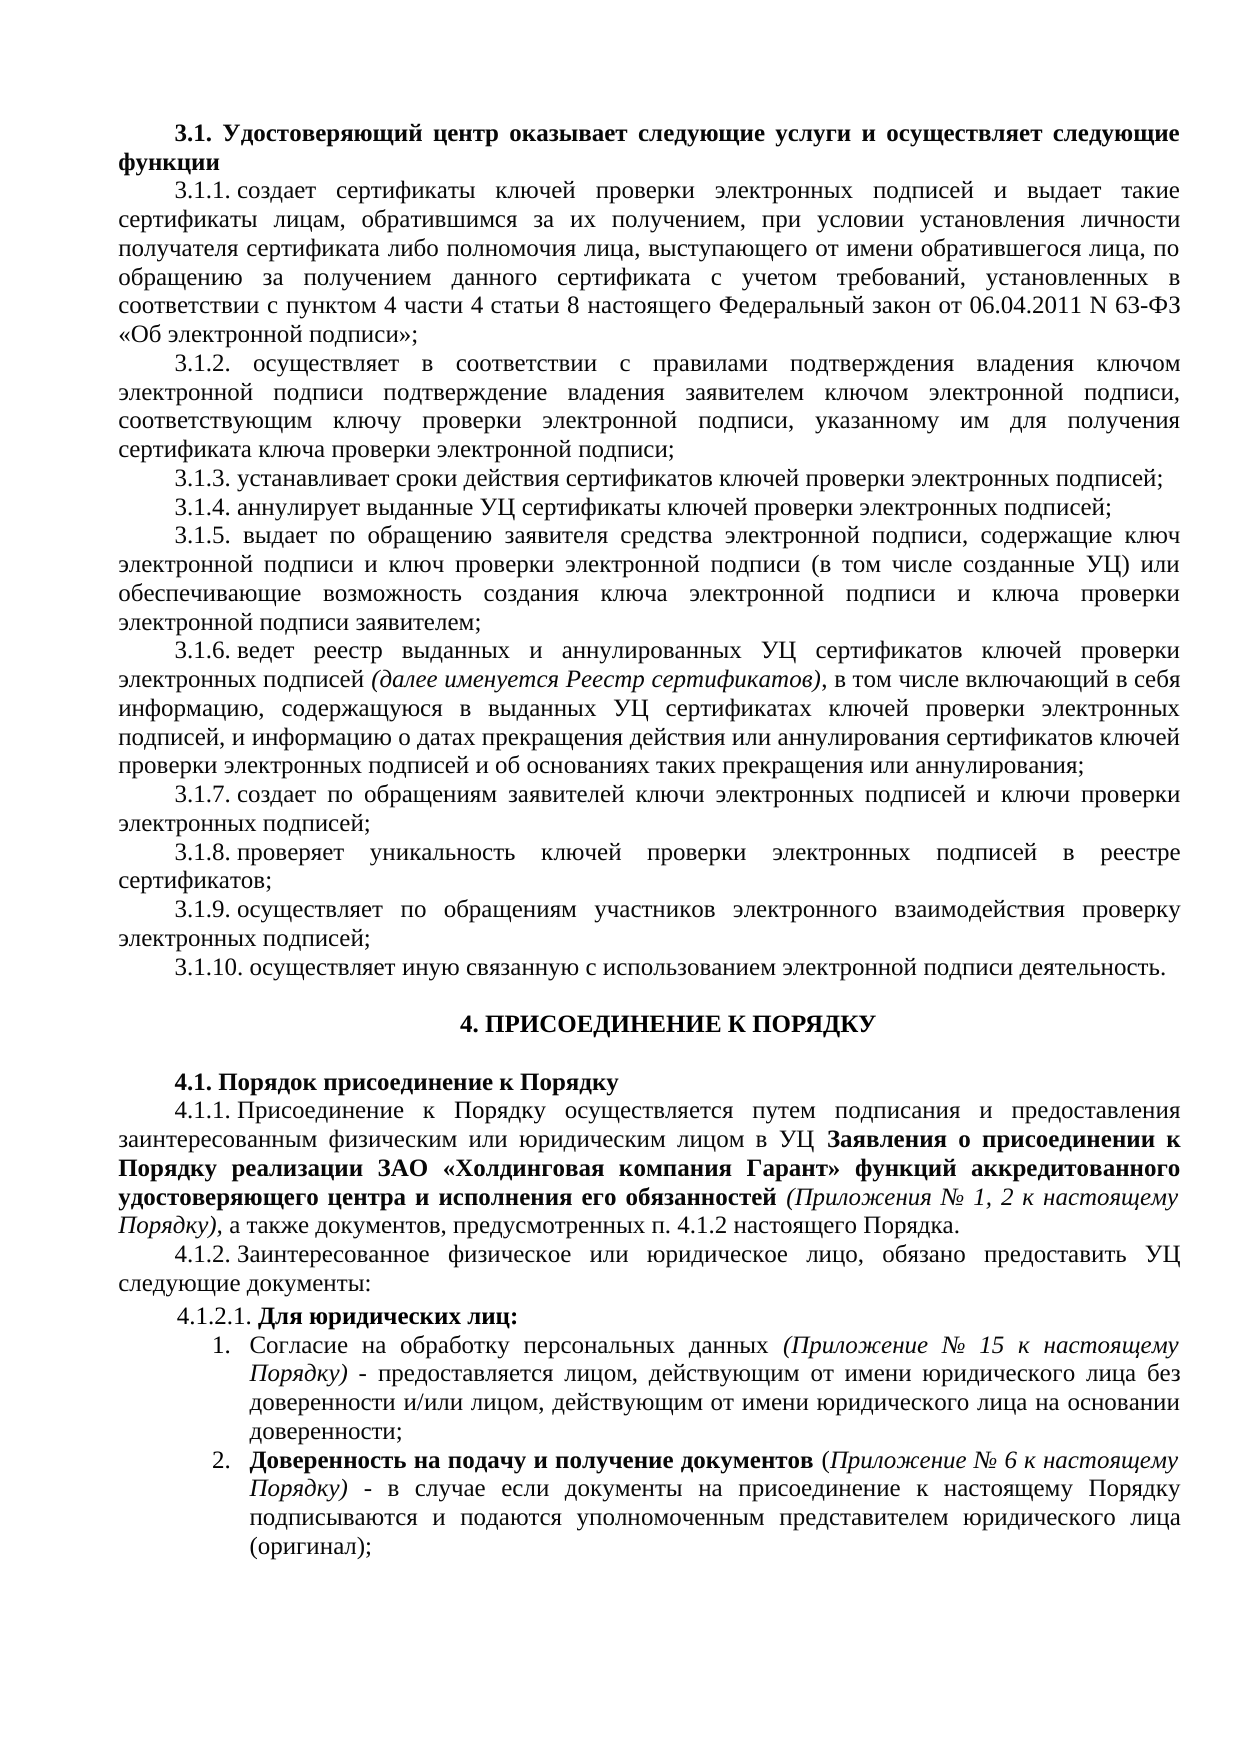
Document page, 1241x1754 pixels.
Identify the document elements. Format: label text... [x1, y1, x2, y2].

text 3.1.7. создает по обращениям заявителей ключи электронных подписей и ключи проверки электронных подписей; [118, 779, 1181, 837]
text 3.1.10. осуществляет иную связанную с использованием электронной подписи деятельность. [118, 952, 1181, 981]
list 4. присоединение к ПОРЯДКУ [155, 1009, 1181, 1038]
text 3.1.1. создает сертификаты ключей проверки электронных подписей и выдает такие сертификаты лицам, обратившимся за их получением, при условии установления личности получателя сертификата либо полномочия лица, выступающего от имени обратившегося лица, по обращению за получением данного сертификата с учетом требований, установленных в соответствии с пунктом 4 части 4 статьи 8 настоящего Федеральный закон от 06.04.2011 N 63-ФЗ «Об электронной подписи»; [118, 176, 1181, 348]
text 3.1.8. проверяет уникальность ключей проверки электронных подписей в реестре сертификатов; [118, 837, 1181, 894]
text 3.1.5. выдает по обращению заявителя средства электронной подписи, содержащие ключ электронной подписи и ключ проверки электронной подписи (в том числе созданные УЦ) или обеспечивающие возможность создания ключа электронной подписи и ключа проверки электронной подписи заявителем; [118, 521, 1181, 636]
text 3.1. Удостоверяющий центр оказывает следующие услуги и осуществляет следующие функции [118, 118, 1181, 176]
text 3.1.9. осуществляет по обращениям участников электронного взаимодействия проверку электронных подписей; [118, 894, 1181, 952]
text 3.1.2. осуществляет в соответствии с правилами подтверждения владения ключом электронной подписи подтверждение владения заявителем ключом электронной подписи, соответствующим ключу проверки электронной подписи, указанному им для получения сертификата ключа проверки электронной подписи; [118, 348, 1181, 463]
text 3.1.6. ведет реестр выданных и аннулированных УЦ сертификатов ключей проверки электронных подписей (далее именуется Реестр сертификатов), в том числе включающий в себя информацию, содержащуюся в выданных УЦ сертификатах ключей проверки электронных подписей, и информацию о датах прекращения действия или аннулирования сертификатов ключей проверки электронных подписей и об основаниях таких прекращения или аннулирования; [118, 636, 1181, 779]
text 3.1.4. аннулирует выданные УЦ сертификаты ключей проверки электронных подписей; [118, 492, 1181, 521]
list Согласие на обработку персональных данных (Приложение № 15 к настоящему Порядку) - предоставляется лицом, действующим от имени юридического лица без доверенности и/или лицом, действующим от имени юридического лица на основании доверенности; [212, 1330, 1181, 1445]
list Доверенность на подачу и получение документов (Приложение № 6 к настоящему Порядку) - в случае если документы на присоединение к настоящему Порядку подписываются и подаются уполномоченным представителем юридического лица (оригинал); [212, 1445, 1181, 1560]
text 4.1. Порядок присоединение к Порядку [118, 1067, 1181, 1096]
text 4.1.1. Присоединение к Порядку осуществляется путем подписания и предоставления заинтересованным физическим или юридическим лицом в УЦ Заявления о присоединении к Порядку реализации ЗАО «Холдинговая компания Гарант» функций аккредитованного удостоверяющего центра и исполнения его обязанностей (Приложения № 1, 2 к настоящему Порядку), а также документов, предусмотренных п. 4.1.2 настоящего Порядка. [118, 1096, 1181, 1239]
text 3.1.3. устанавливает сроки действия сертификатов ключей проверки электронных подписей; [118, 463, 1181, 492]
subtitle 4.1.2.1. Для юридических лиц: [118, 1301, 1181, 1330]
text 4.1.2. Заинтересованное физическое или юридическое лицо, обязано предоставить УЦ следующие документы: [118, 1239, 1181, 1297]
